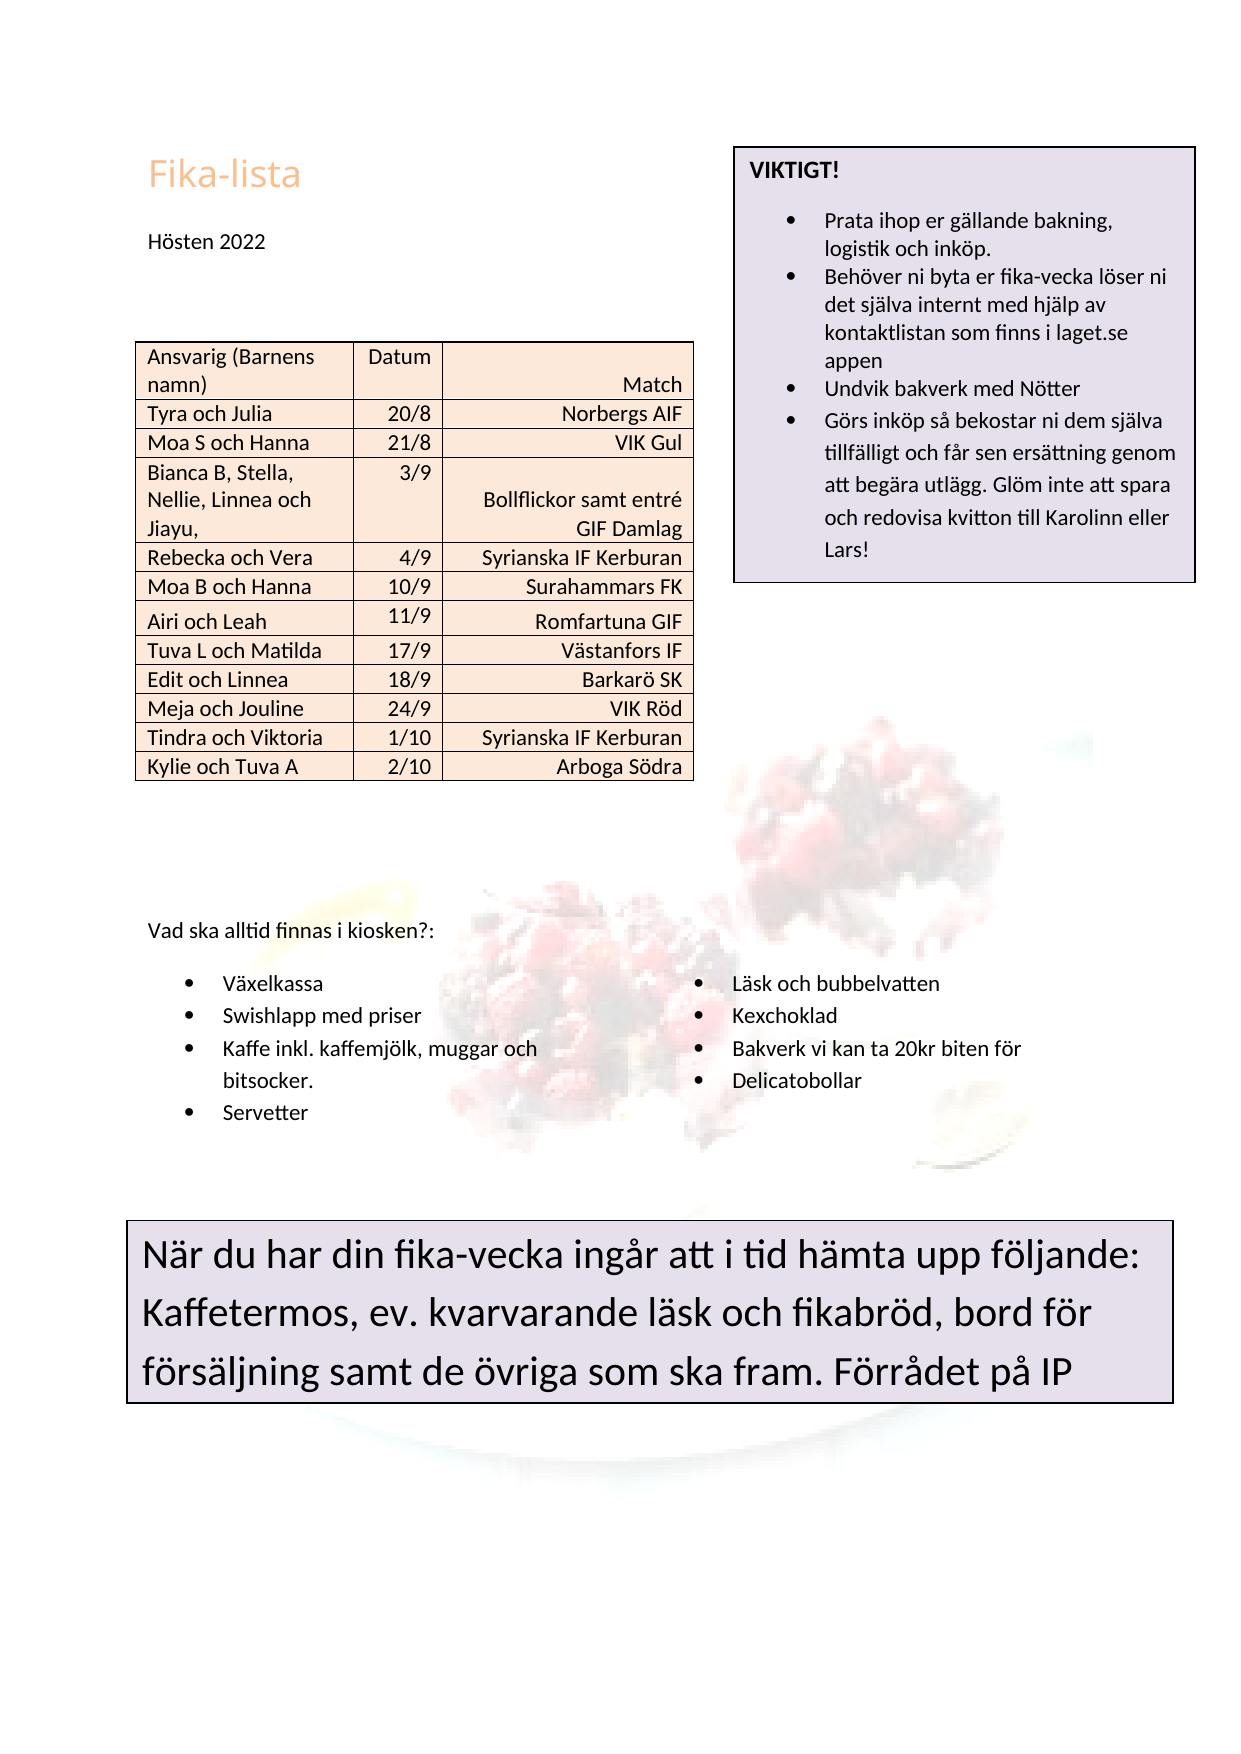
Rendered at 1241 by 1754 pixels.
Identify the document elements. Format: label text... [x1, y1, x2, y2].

table_cell Airi och Leah [136, 601, 353, 635]
table_cell 24/9 [354, 694, 442, 722]
table_cell 21/8 [354, 429, 442, 457]
list Servetter [185, 1098, 583, 1126]
table_cell Tyra och Julia [136, 400, 353, 427]
table_header Datum [354, 343, 442, 398]
text Vad ska alltid finnas i kiosken?: [148, 916, 1093, 944]
table_cell Meja och Jouline [136, 694, 353, 722]
table_cell 3/9 [354, 458, 442, 542]
table_cell Kylie och Tuva A [136, 752, 353, 780]
table_cell 17/9 [354, 636, 442, 664]
table_cell Syrianska IF Kerburan [443, 543, 693, 571]
list Växelkassa [185, 969, 583, 997]
table_cell Västanfors IF [443, 636, 693, 664]
table_cell Bianca B, Stella, Nellie, Linnea och Jiayu, [136, 458, 353, 542]
table_cell Syrianska IF Kerburan [443, 723, 693, 751]
table_cell 20/8 [354, 400, 442, 427]
table_cell Moa S och Hanna [136, 429, 353, 457]
table_cell 10/9 [354, 572, 442, 600]
table_cell Moa B och Hanna [136, 572, 353, 600]
list Kexchoklad [694, 1002, 1093, 1029]
text Hösten 2022 [148, 227, 733, 255]
table_cell Arboga Södra [443, 752, 693, 780]
table_header Ansvarig (Barnens namn) [136, 343, 353, 398]
table_cell Romfartuna GIF [443, 601, 693, 635]
table_cell 1/10 [354, 723, 442, 751]
list Fika-lista [148, 148, 733, 199]
list Bakverk vi kan ta 20kr biten för [694, 1034, 1093, 1062]
table_cell Barkarö SK [443, 665, 693, 693]
table_header Match [443, 343, 693, 398]
table_cell Tindra och Viktoria [136, 723, 353, 751]
list Swishlapp med priser [185, 1002, 583, 1029]
table_cell 18/9 [354, 665, 442, 693]
list Kaffe inkl. kaffemjölk, muggar och bitsocker. [185, 1034, 583, 1094]
table_cell Tuva L och Matilda [136, 636, 353, 664]
table_cell VIK Röd [443, 694, 693, 722]
table_cell Rebecka och Vera [136, 543, 353, 571]
table_cell 2/10 [354, 752, 442, 780]
table_cell Bollflickor samt entré GIF Damlag [443, 458, 693, 542]
table_cell 11/9 [354, 601, 442, 635]
table_cell Surahammars FK [443, 572, 693, 600]
table_cell Edit och Linnea [136, 665, 353, 693]
list Läsk och bubbelvatten [694, 969, 1093, 997]
table_cell Norbergs AIF [443, 400, 693, 427]
table_cell 4/9 [354, 543, 442, 571]
list Delicatobollar [694, 1066, 1093, 1094]
table_cell VIK Gul [443, 429, 693, 457]
